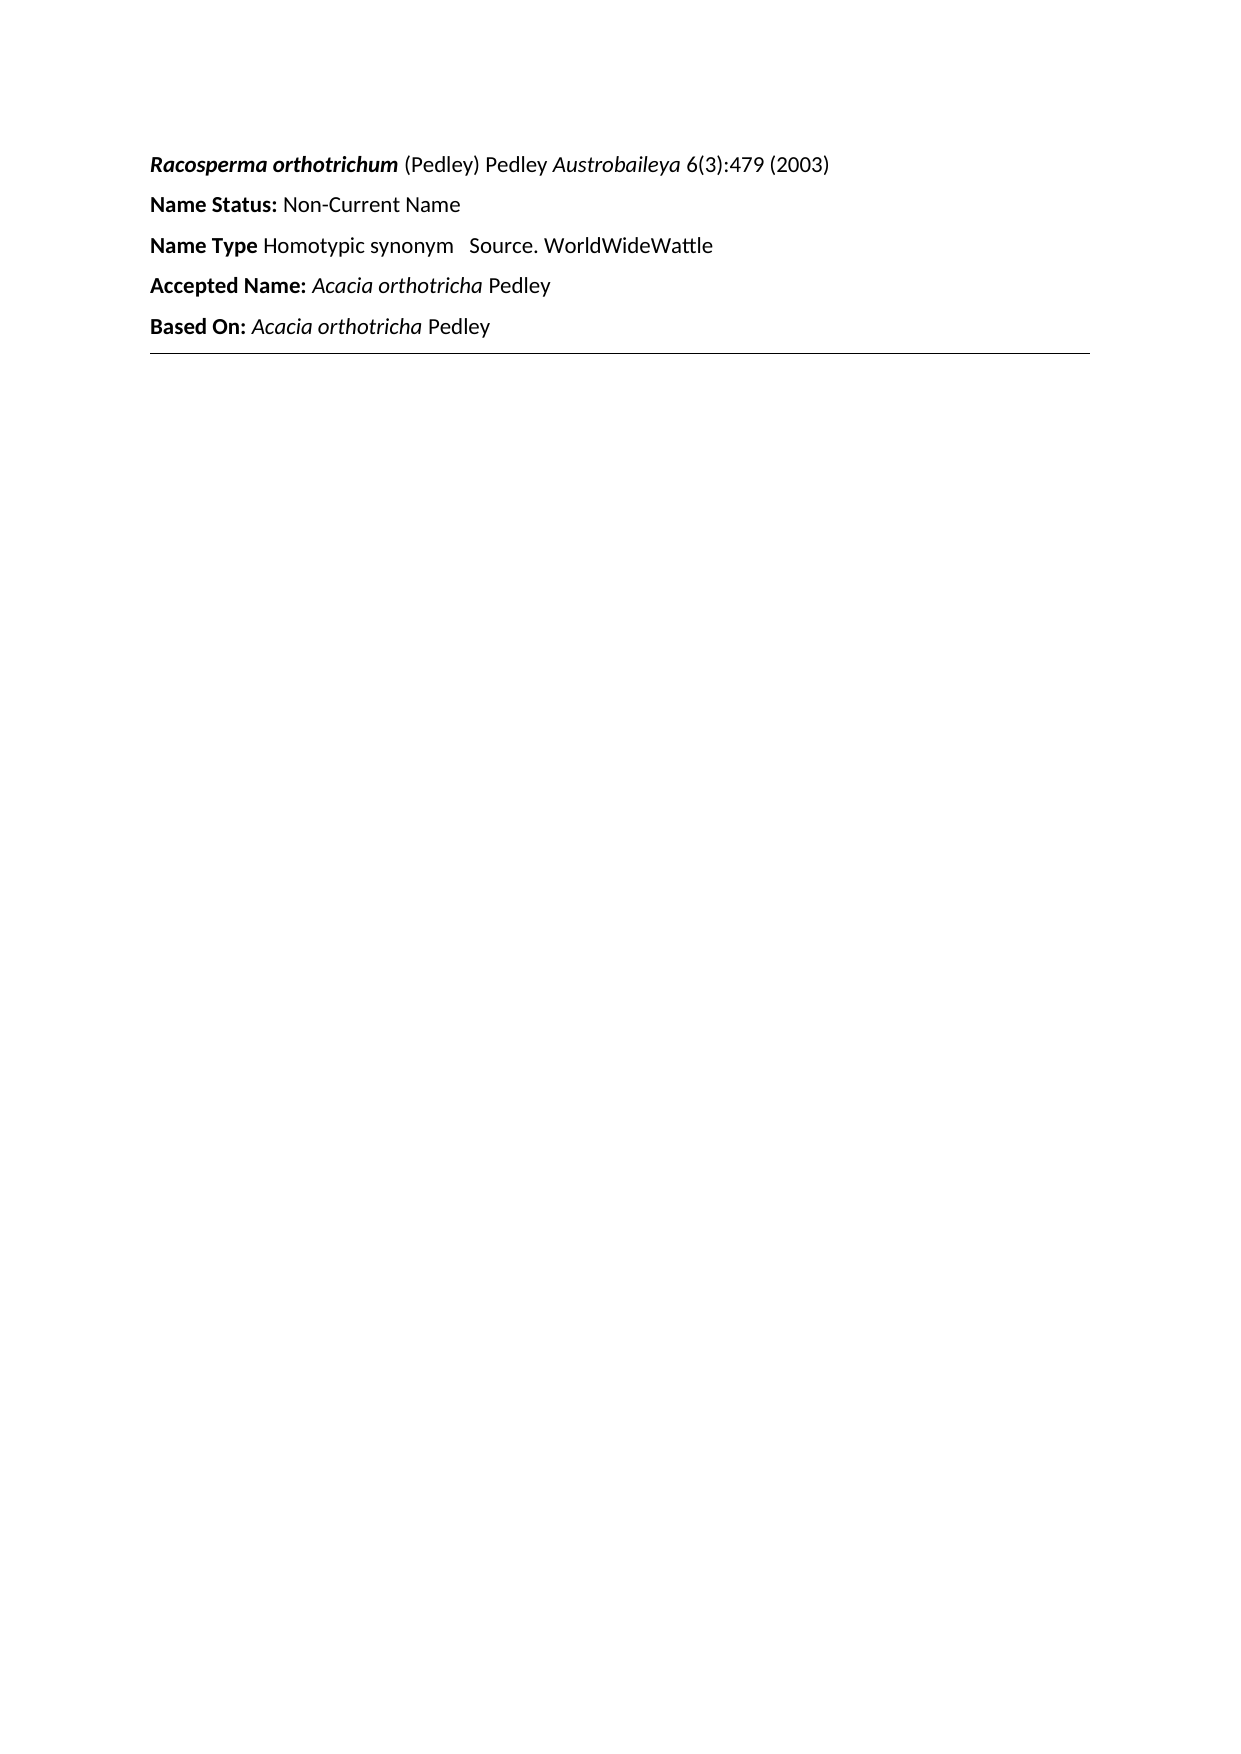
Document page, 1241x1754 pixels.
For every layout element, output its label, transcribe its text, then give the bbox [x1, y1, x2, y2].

text Accepted Name: Acacia orthotricha Pedley [150, 272, 1090, 299]
text Name Type Homotypic synonym Source. WorldWideWattle [150, 231, 1090, 259]
text Based On: Acacia orthotricha Pedley [150, 312, 1090, 340]
text Name Status: Non-Current Name [150, 191, 1090, 218]
text Racosperma orthotrichum (Pedley) Pedley Austrobaileya 6(3):479 (2003) [150, 150, 1090, 178]
